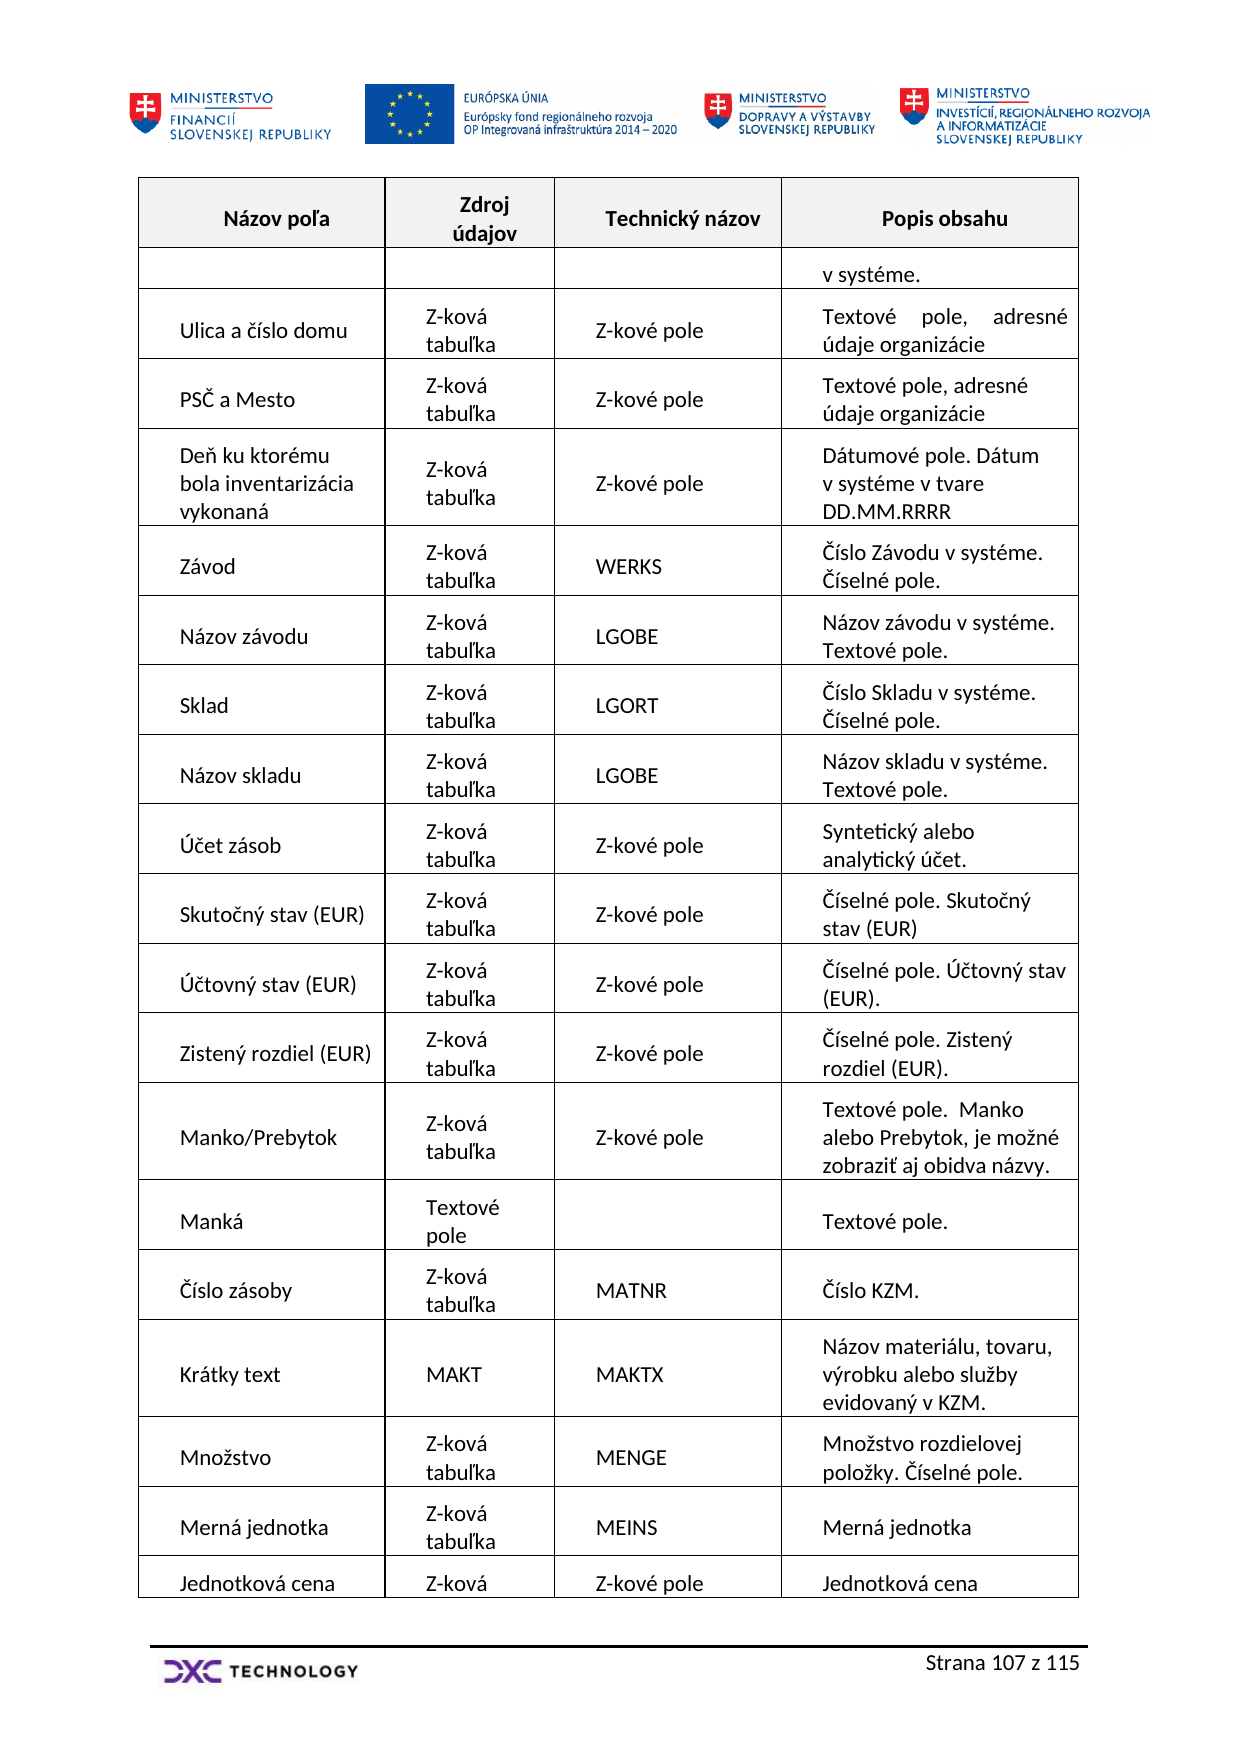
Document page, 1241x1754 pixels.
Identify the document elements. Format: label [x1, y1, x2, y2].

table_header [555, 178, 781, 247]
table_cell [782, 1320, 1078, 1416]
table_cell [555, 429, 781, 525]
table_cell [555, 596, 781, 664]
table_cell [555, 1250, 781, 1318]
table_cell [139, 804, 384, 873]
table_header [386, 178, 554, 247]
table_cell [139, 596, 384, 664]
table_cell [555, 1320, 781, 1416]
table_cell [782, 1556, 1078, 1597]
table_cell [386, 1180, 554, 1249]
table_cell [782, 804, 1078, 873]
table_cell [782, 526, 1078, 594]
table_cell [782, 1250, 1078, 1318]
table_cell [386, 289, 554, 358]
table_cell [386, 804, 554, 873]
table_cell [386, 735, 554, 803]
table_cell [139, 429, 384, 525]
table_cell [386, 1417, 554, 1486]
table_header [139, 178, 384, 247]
picture [129, 93, 331, 142]
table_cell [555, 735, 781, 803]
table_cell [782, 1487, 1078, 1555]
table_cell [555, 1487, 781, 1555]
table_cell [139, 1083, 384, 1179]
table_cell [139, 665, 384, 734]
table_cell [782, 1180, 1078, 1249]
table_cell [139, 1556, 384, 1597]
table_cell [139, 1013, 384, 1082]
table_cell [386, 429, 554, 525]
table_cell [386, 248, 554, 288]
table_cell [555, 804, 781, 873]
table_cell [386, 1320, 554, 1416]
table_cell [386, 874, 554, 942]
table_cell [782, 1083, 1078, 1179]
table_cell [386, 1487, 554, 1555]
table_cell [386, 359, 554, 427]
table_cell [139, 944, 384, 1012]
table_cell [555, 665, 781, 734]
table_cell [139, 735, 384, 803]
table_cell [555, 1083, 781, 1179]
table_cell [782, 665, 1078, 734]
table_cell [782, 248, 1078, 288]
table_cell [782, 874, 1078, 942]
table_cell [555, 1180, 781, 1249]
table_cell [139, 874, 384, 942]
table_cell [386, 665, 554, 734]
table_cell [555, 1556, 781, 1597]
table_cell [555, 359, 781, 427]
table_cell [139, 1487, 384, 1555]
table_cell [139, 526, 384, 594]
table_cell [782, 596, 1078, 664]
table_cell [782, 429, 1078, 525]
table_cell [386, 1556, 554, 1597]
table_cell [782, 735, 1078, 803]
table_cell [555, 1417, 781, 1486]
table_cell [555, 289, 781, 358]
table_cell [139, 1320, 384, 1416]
picture [900, 88, 1150, 146]
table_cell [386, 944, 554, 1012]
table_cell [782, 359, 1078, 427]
picture [157, 1648, 373, 1697]
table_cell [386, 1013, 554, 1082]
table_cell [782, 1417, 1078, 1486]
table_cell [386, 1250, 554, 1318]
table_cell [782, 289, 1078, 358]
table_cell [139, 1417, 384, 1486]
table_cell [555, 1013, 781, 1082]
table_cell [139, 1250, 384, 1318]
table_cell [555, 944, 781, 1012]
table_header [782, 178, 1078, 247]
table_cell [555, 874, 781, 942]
picture [365, 84, 875, 144]
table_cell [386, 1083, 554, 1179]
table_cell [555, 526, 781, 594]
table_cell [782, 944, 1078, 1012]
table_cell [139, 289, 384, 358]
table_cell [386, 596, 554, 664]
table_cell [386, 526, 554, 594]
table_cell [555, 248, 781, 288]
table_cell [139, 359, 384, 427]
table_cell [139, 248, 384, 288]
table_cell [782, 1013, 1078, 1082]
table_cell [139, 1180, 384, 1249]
